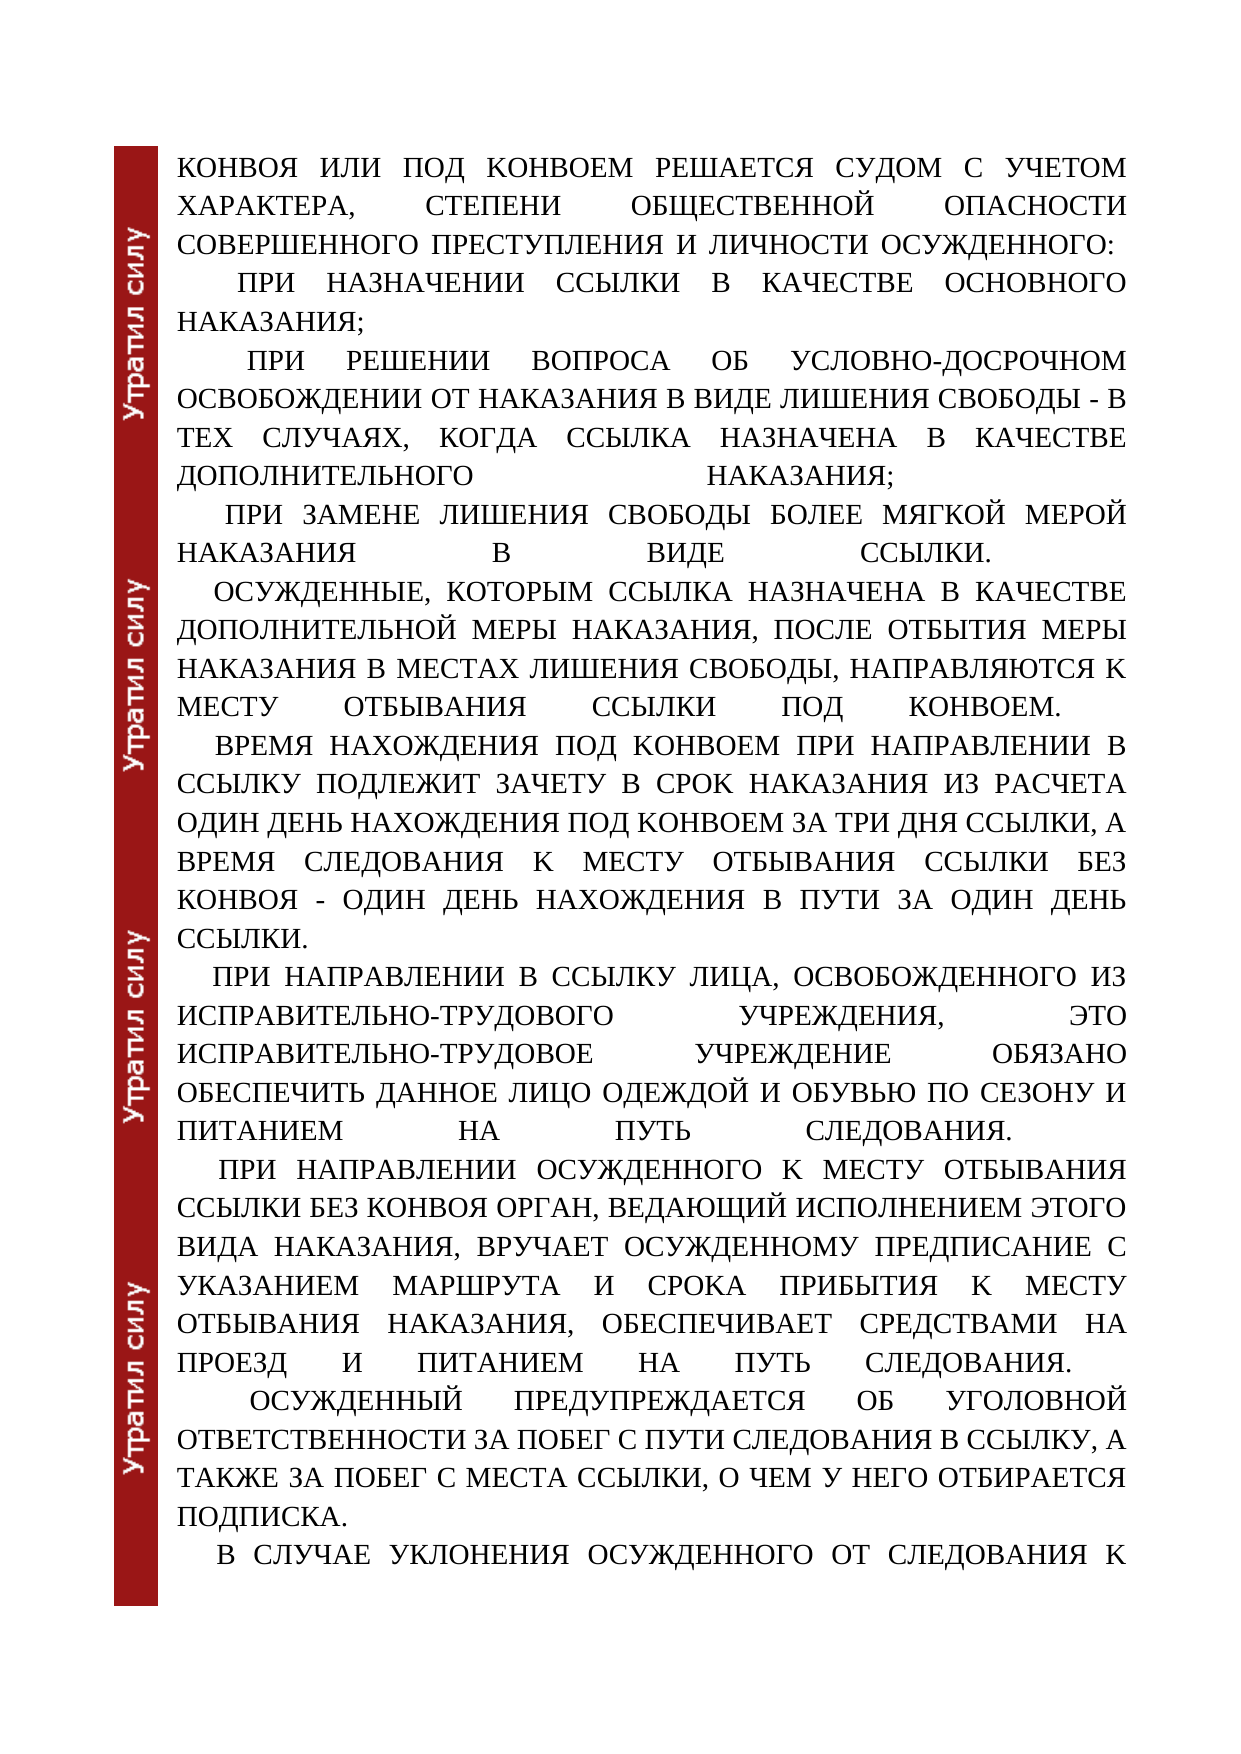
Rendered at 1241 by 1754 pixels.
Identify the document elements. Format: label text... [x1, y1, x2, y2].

picture [114, 146, 158, 150]
picture [114, 1571, 158, 1606]
